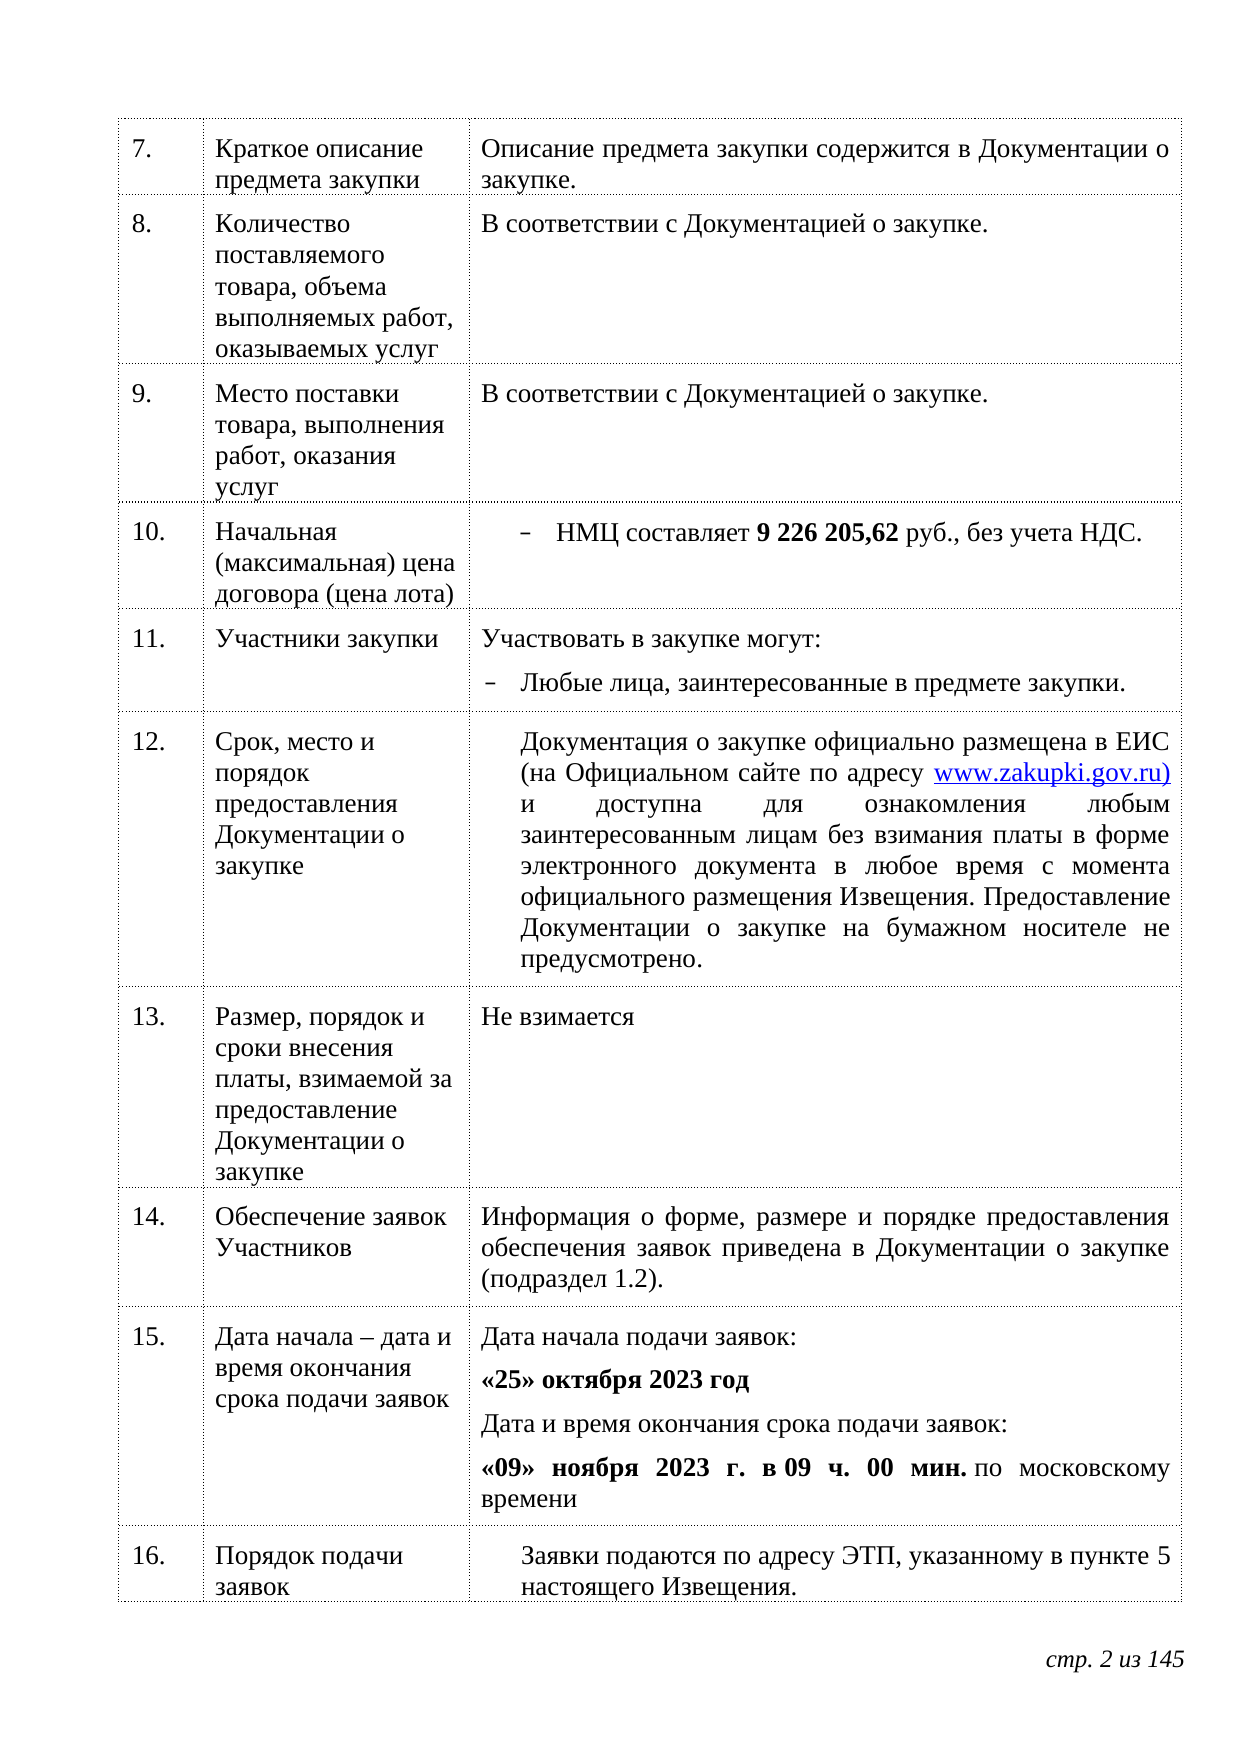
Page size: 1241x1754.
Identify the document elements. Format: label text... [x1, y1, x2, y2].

table_cell Срок, место и порядок предоставления Документации о закупке [204, 711, 469, 986]
table_cell Заявки подаются по адресу ЭТП, указанному в пункте 5 настоящего Извещения. [470, 1525, 1182, 1601]
table_cell [119, 118, 204, 194]
table_cell Дата начала подачи заявок: «25» октября 2023 год Дата и время окончания срока подачи заявок: «09» ноября 2023 г. в 09 ч. 00 мин. по московскому времени [470, 1306, 1182, 1525]
table_cell Размер, порядок и сроки внесения платы, взимаемой за предоставление Документации о закупке [204, 986, 469, 1187]
table_cell [119, 1187, 204, 1306]
table_cell [119, 1525, 204, 1601]
table_cell В соответствии с Документацией о закупке. [470, 194, 1182, 363]
table_cell Место поставки товара, выполнения работ, оказания услуг [204, 363, 469, 501]
table_cell Информация о форме, размере и порядке предоставления обеспечения заявок приведена в Документации о закупке (подраздел 1.2). [470, 1187, 1182, 1306]
table_cell В соответствии с Документацией о закупке. [470, 363, 1182, 501]
table_cell Количество поставляемого товара, объема выполняемых работ, оказываемых услуг [204, 194, 469, 363]
table_cell [119, 711, 204, 986]
table_cell Описание предмета закупки содержится в Документации о закупке. [470, 118, 1182, 194]
table_cell Дата начала – дата и время окончания срока подачи заявок [204, 1306, 469, 1525]
table_cell Краткое описание предмета закупки [204, 118, 469, 194]
table_cell [119, 194, 204, 363]
table_cell [119, 363, 204, 501]
table_cell Участники закупки [204, 608, 469, 711]
table_cell [119, 986, 204, 1187]
table_cell Участвовать в закупке могут: Любые лица, заинтересованные в предмете закупки. [470, 608, 1182, 711]
table_cell [119, 501, 204, 608]
table_cell [119, 1306, 204, 1525]
table_cell Порядок подачи заявок [204, 1525, 469, 1601]
table_cell Начальная (максимальная) цена договора (цена лота) [204, 501, 469, 608]
table_cell Обеспечение заявок Участников [204, 1187, 469, 1306]
table_cell Документация о закупке официально размещена в ЕИС (на Официальном сайте по адресу www.zakupki.gov.ru) и доступна для ознакомления любым заинтересованным лицам без взимания платы в форме электронного документа в любое время с момента официального размещения Извещения. Предоставление Документации о закупке на бумажном носителе не предусмотрено. [470, 711, 1182, 986]
table_cell Не взимается [470, 986, 1182, 1187]
table_cell [119, 608, 204, 711]
table_cell НМЦ составляет 9 226 205,62 руб., без учета НДС. [470, 501, 1182, 608]
